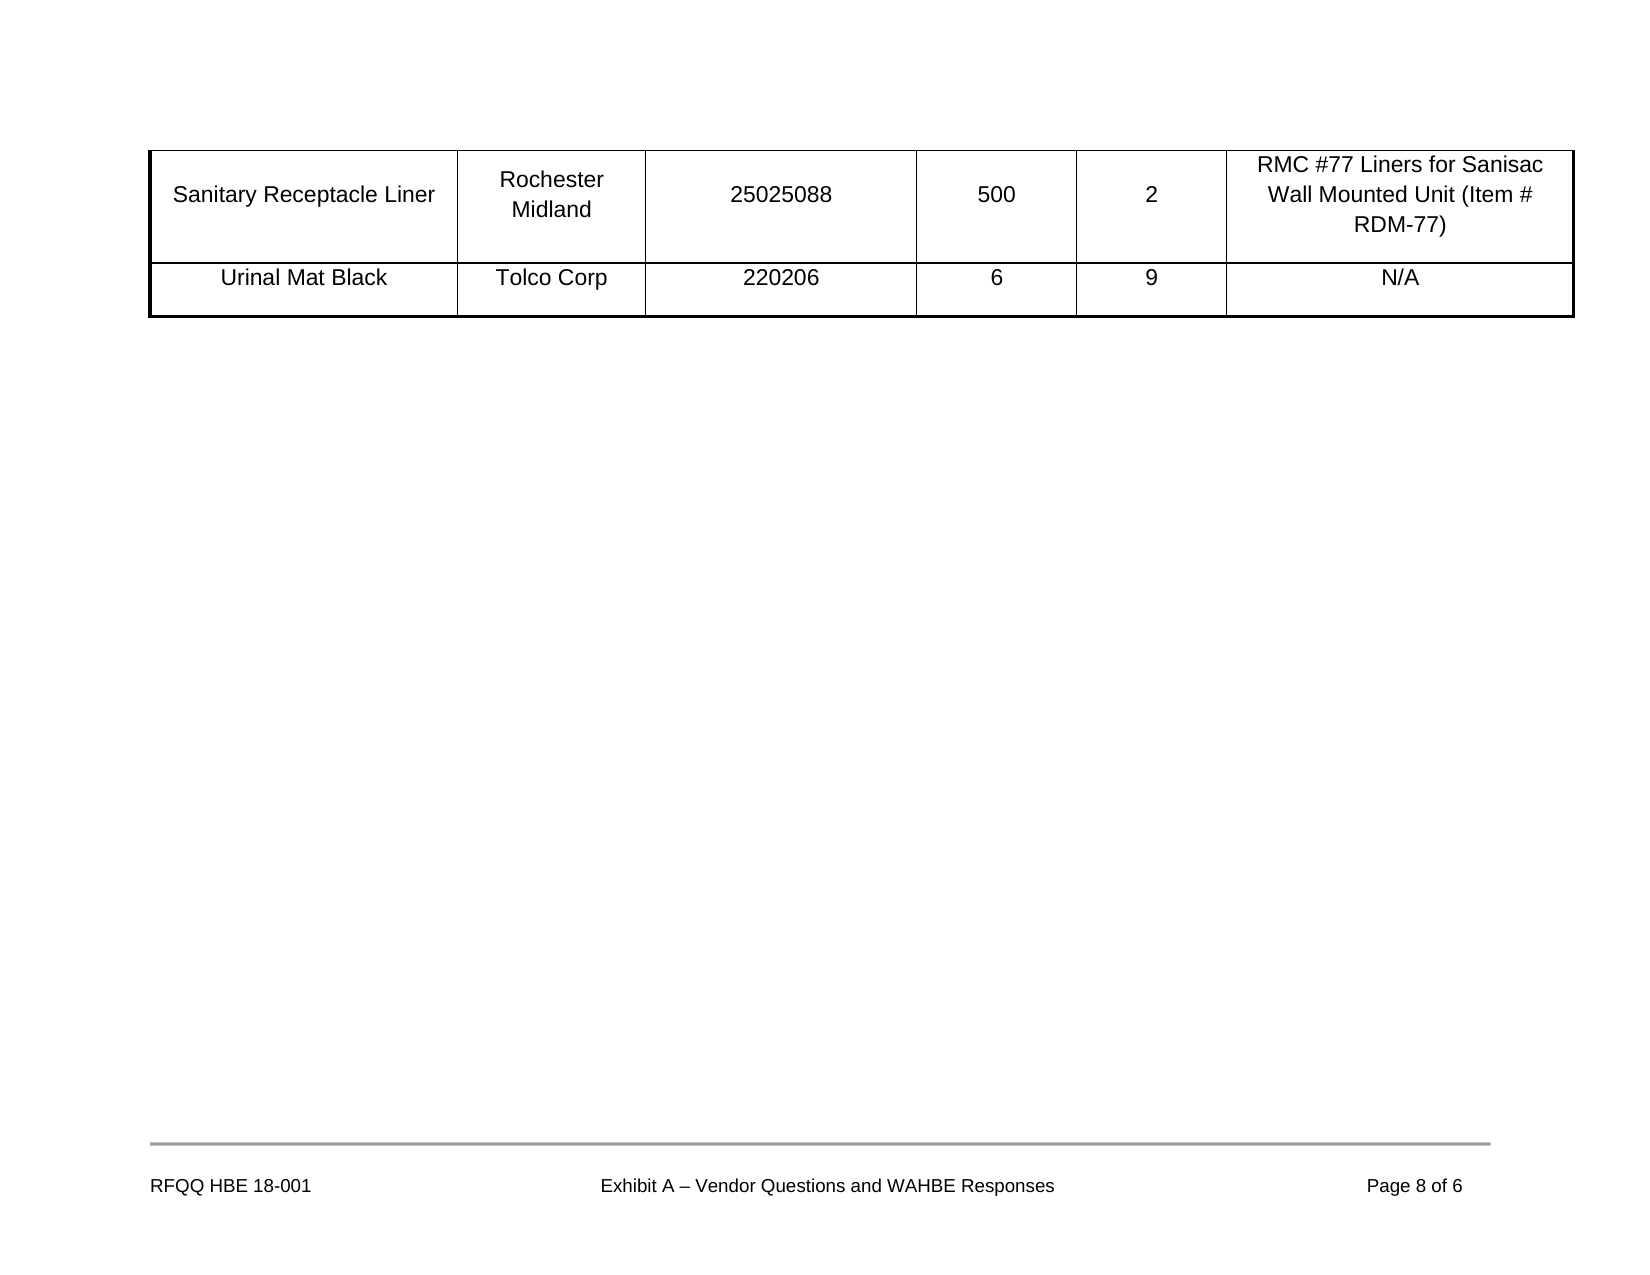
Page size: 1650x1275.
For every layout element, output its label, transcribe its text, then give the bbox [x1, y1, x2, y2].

table_cell RMC #77 Liners for Sanisac Wall Mounted Unit (Item # RDM-77) [1227, 151, 1572, 262]
table_cell 2 [1077, 151, 1226, 262]
table_cell 25025088 [646, 151, 916, 262]
table_cell 6 [917, 264, 1076, 314]
table_cell 9 [1077, 264, 1226, 314]
table_cell Tolco Corp [458, 264, 645, 314]
table_cell Rochester Midland [458, 151, 645, 262]
table_cell N/A [1227, 264, 1572, 314]
table_cell Urinal Mat Black [152, 264, 457, 314]
table_cell 220206 [646, 264, 916, 314]
table_cell 500 [917, 151, 1076, 262]
table_cell Sanitary Receptacle Liner [152, 151, 457, 262]
